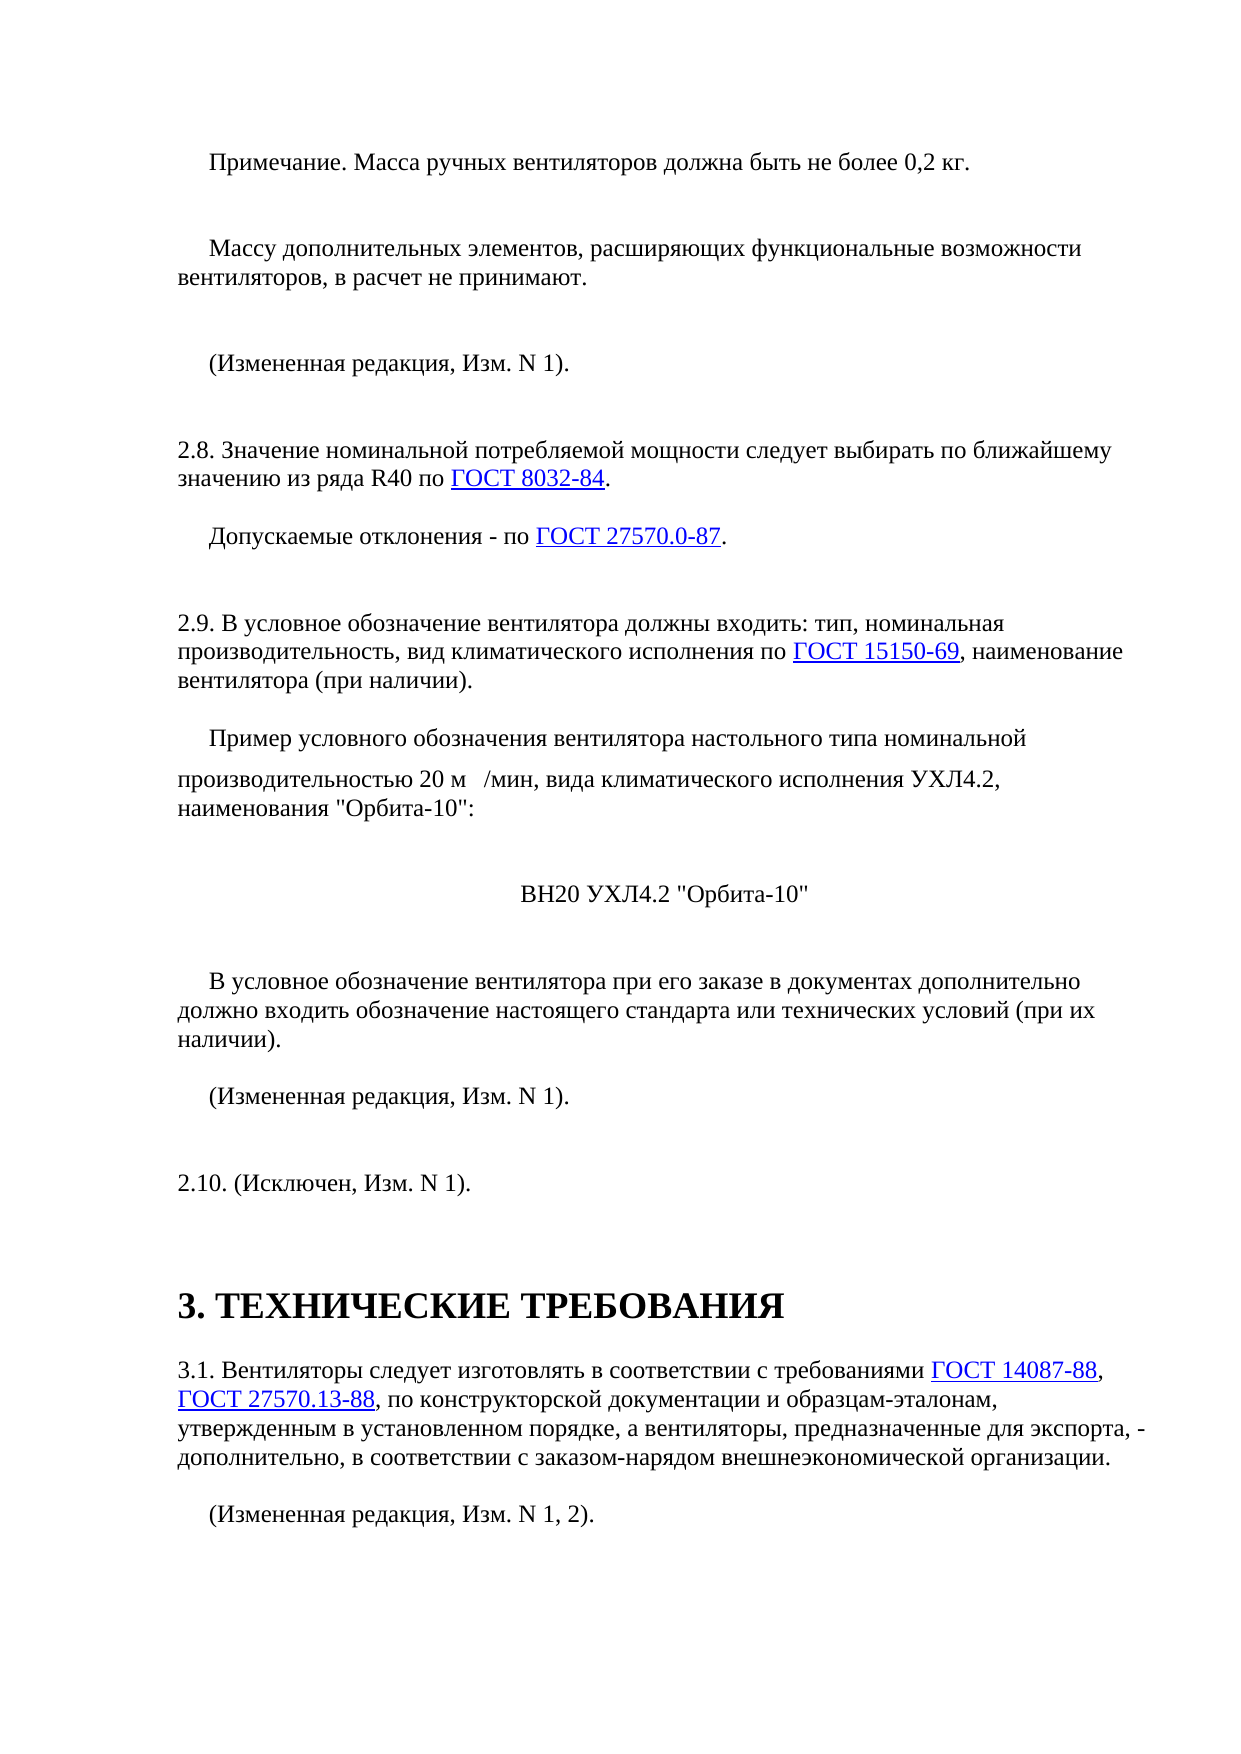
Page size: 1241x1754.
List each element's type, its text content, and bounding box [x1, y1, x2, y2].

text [177, 118, 1152, 406]
text 3.1. Вентиляторы следует изготовлять в соответствии с требованиями ГОСТ 14087-88, ГОСТ 27570.13-88, по конструкторской документации и образцам-эталонам, утвержденным в установленном порядке, а вентиляторы, предназначенные для экспорта, - дополнительно, в соответствии с заказом-нарядом внешнеэкономической организации. (Измененная редакция, Изм. N 1, 2). [177, 1356, 1152, 1557]
text 2.10. (Исключен, Изм. N 1). [177, 1168, 1152, 1254]
text В условное обозначение вентилятора при его заказе в документах дополнительно должно входить обозначение настоящего стандарта или технических условий (при их наличии). (Измененная редакция, Изм. N 1). [177, 937, 1152, 1139]
text 2.8. Значение номинальной потребляемой мощности следует выбирать по ближайшему значению из ряда R40 по ГОСТ 8032-84. Допускаемые отклонения - по ГОСТ 27570.0-87. [177, 435, 1152, 578]
text 2.9. В условное обозначение вентилятора должны входить: тип, номинальная производительность, вид климатического исполнения по ГОСТ 15150-69, наименование вентилятора (при наличии). Пример условного обозначения вентилятора настольного типа номинальной производительностью 20 м/мин, вида климатического исполнения УХЛ4.2, наименования "Орбита-10": [177, 608, 1152, 850]
text 3. ТЕХНИЧЕСКИЕ ТРЕБОВАНИЯ [177, 1283, 1152, 1326]
text ВН20 УХЛ4.2 "Орбита-10" [177, 879, 1152, 908]
